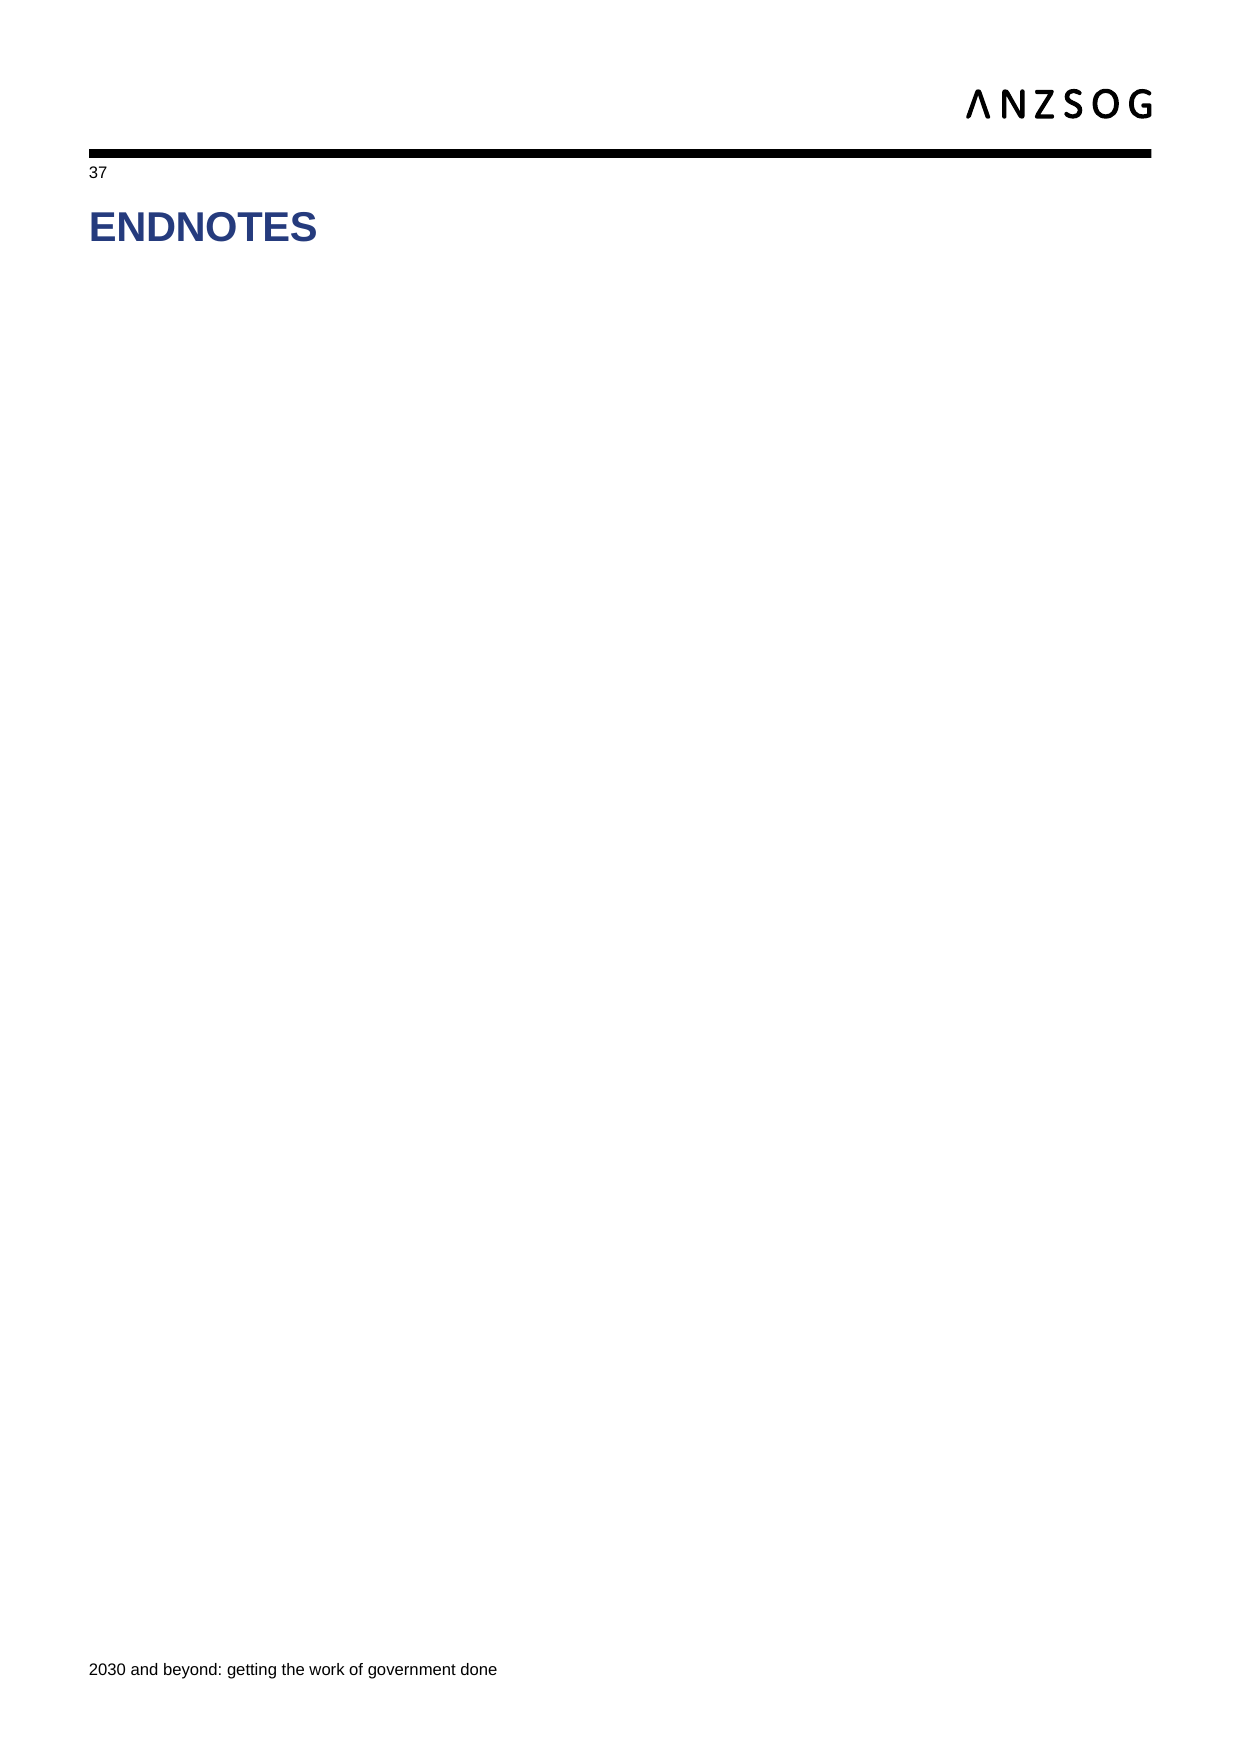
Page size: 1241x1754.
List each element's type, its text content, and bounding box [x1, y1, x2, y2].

subtitle Endnotes [89, 207, 1152, 250]
